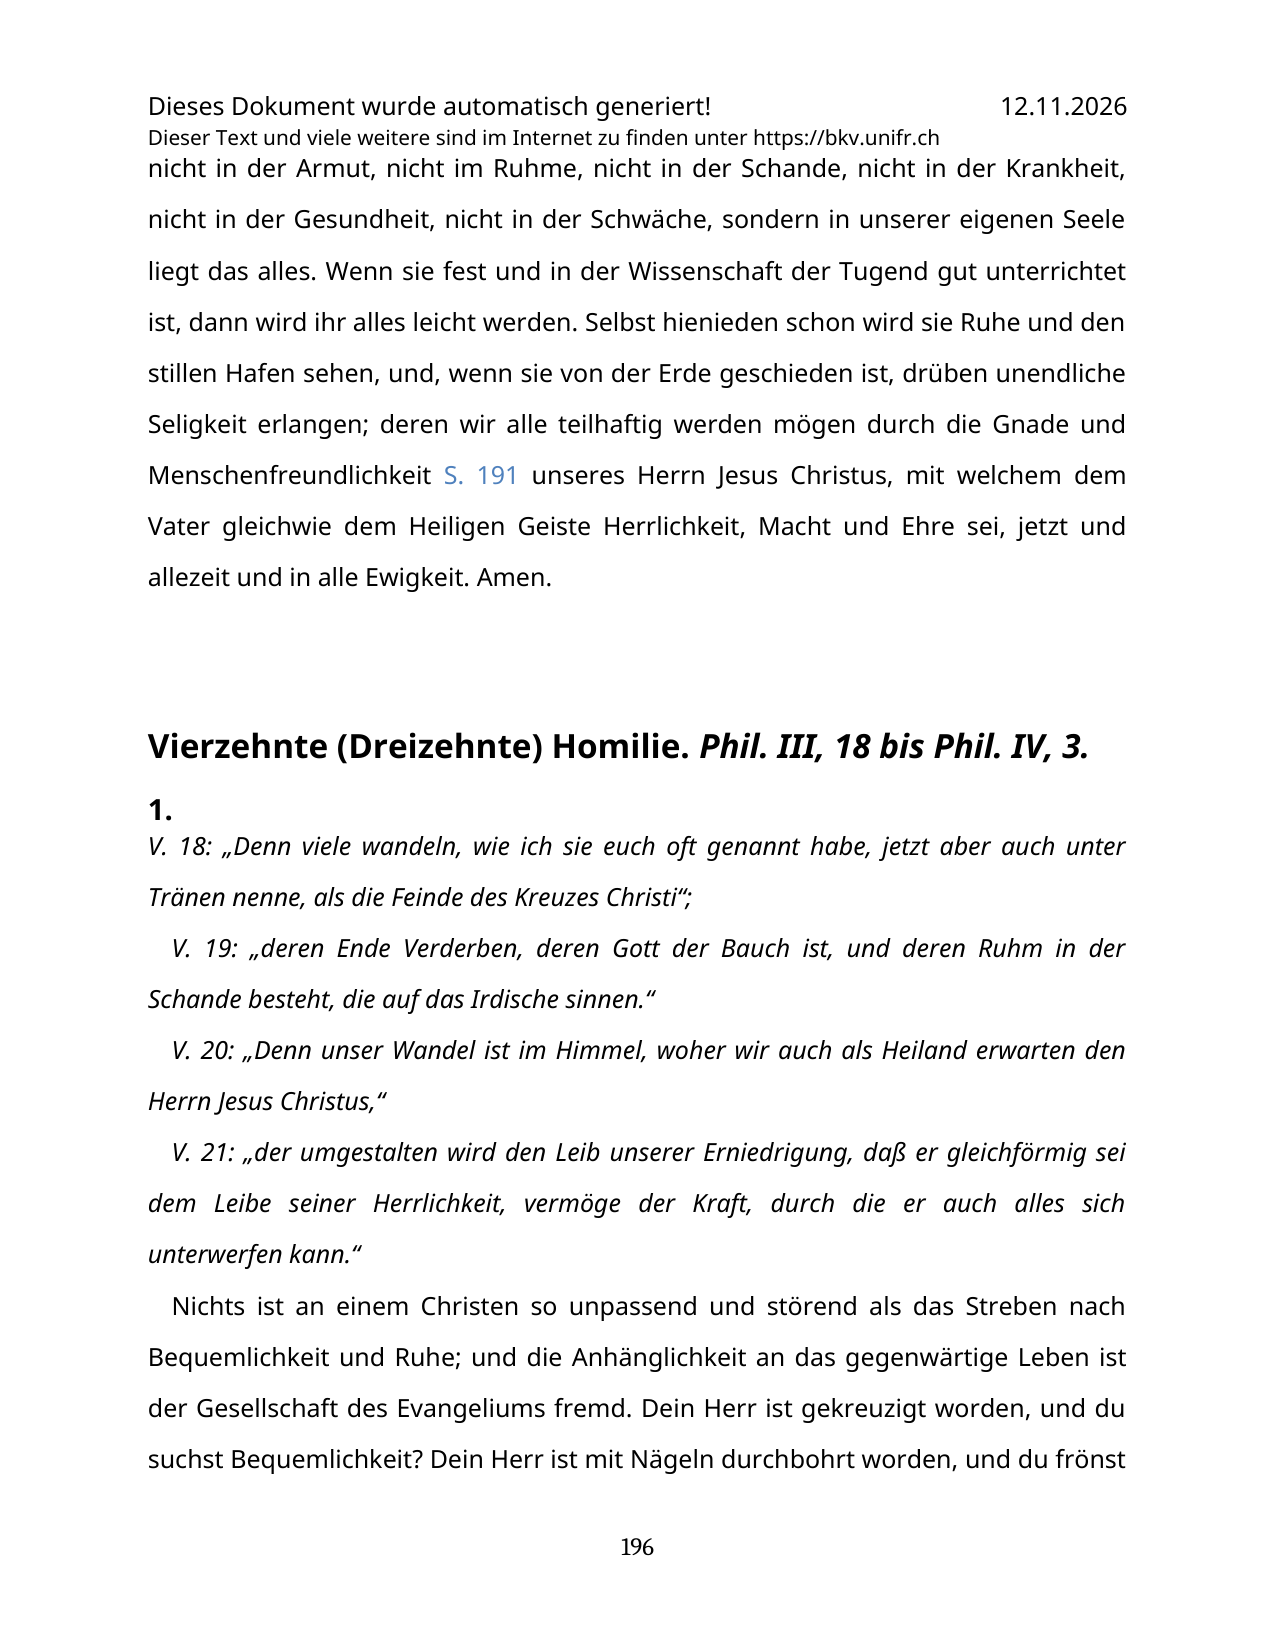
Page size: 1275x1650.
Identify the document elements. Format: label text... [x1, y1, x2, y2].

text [148, 151, 1127, 593]
text V. 19: „deren Ende Verderben, deren Gott der Bauch ist, und deren Ruhm in der Schande besteht, die auf das Irdische sinnen.“ [148, 931, 1127, 1016]
text V. 21: „der umgestalten wird den Leib unserer Erniedrigung, daß er gleichförmig sei dem Leibe seiner Herrlichkeit, vermöge der Kraft, durch die er auch alles sich unterwerfen kann.“ [148, 1135, 1127, 1271]
subtitle Vierzehnte (Dreizehnte) Homilie. Phil. III, 18 bis Phil. IV, 3. [148, 723, 1127, 768]
text V. 20: „Denn unser Wandel ist im Himmel, woher wir auch als Heiland erwarten den Herrn Jesus Christus,“ [148, 1033, 1127, 1118]
subtitle 1. [148, 789, 1127, 829]
text V. 18: „Denn viele wandeln, wie ich sie euch oft genannt habe, jetzt aber auch unter Tränen nenne, als die Feinde des Kreuzes Christi“; [148, 829, 1127, 914]
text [148, 1288, 1127, 1475]
